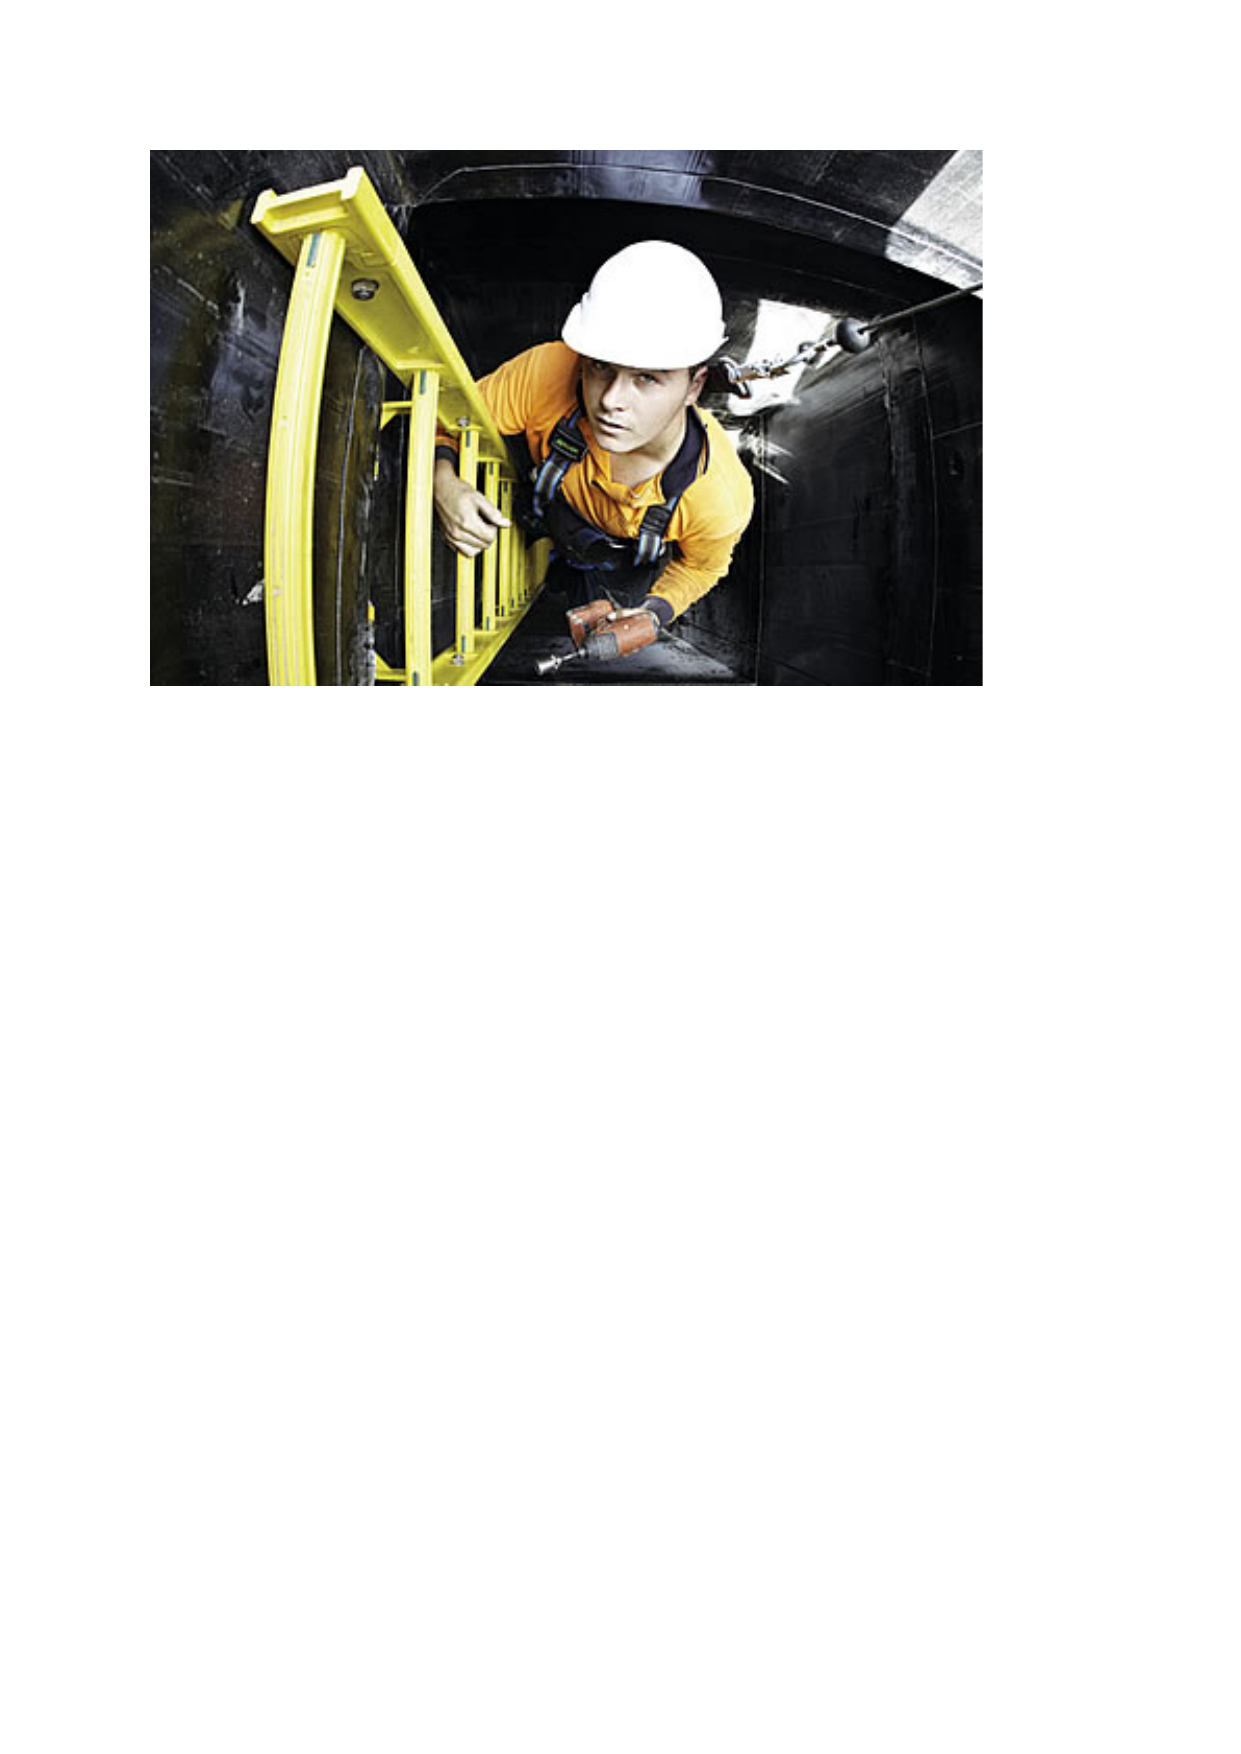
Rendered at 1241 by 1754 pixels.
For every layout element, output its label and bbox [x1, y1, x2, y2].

picture [150, 150, 983, 686]
